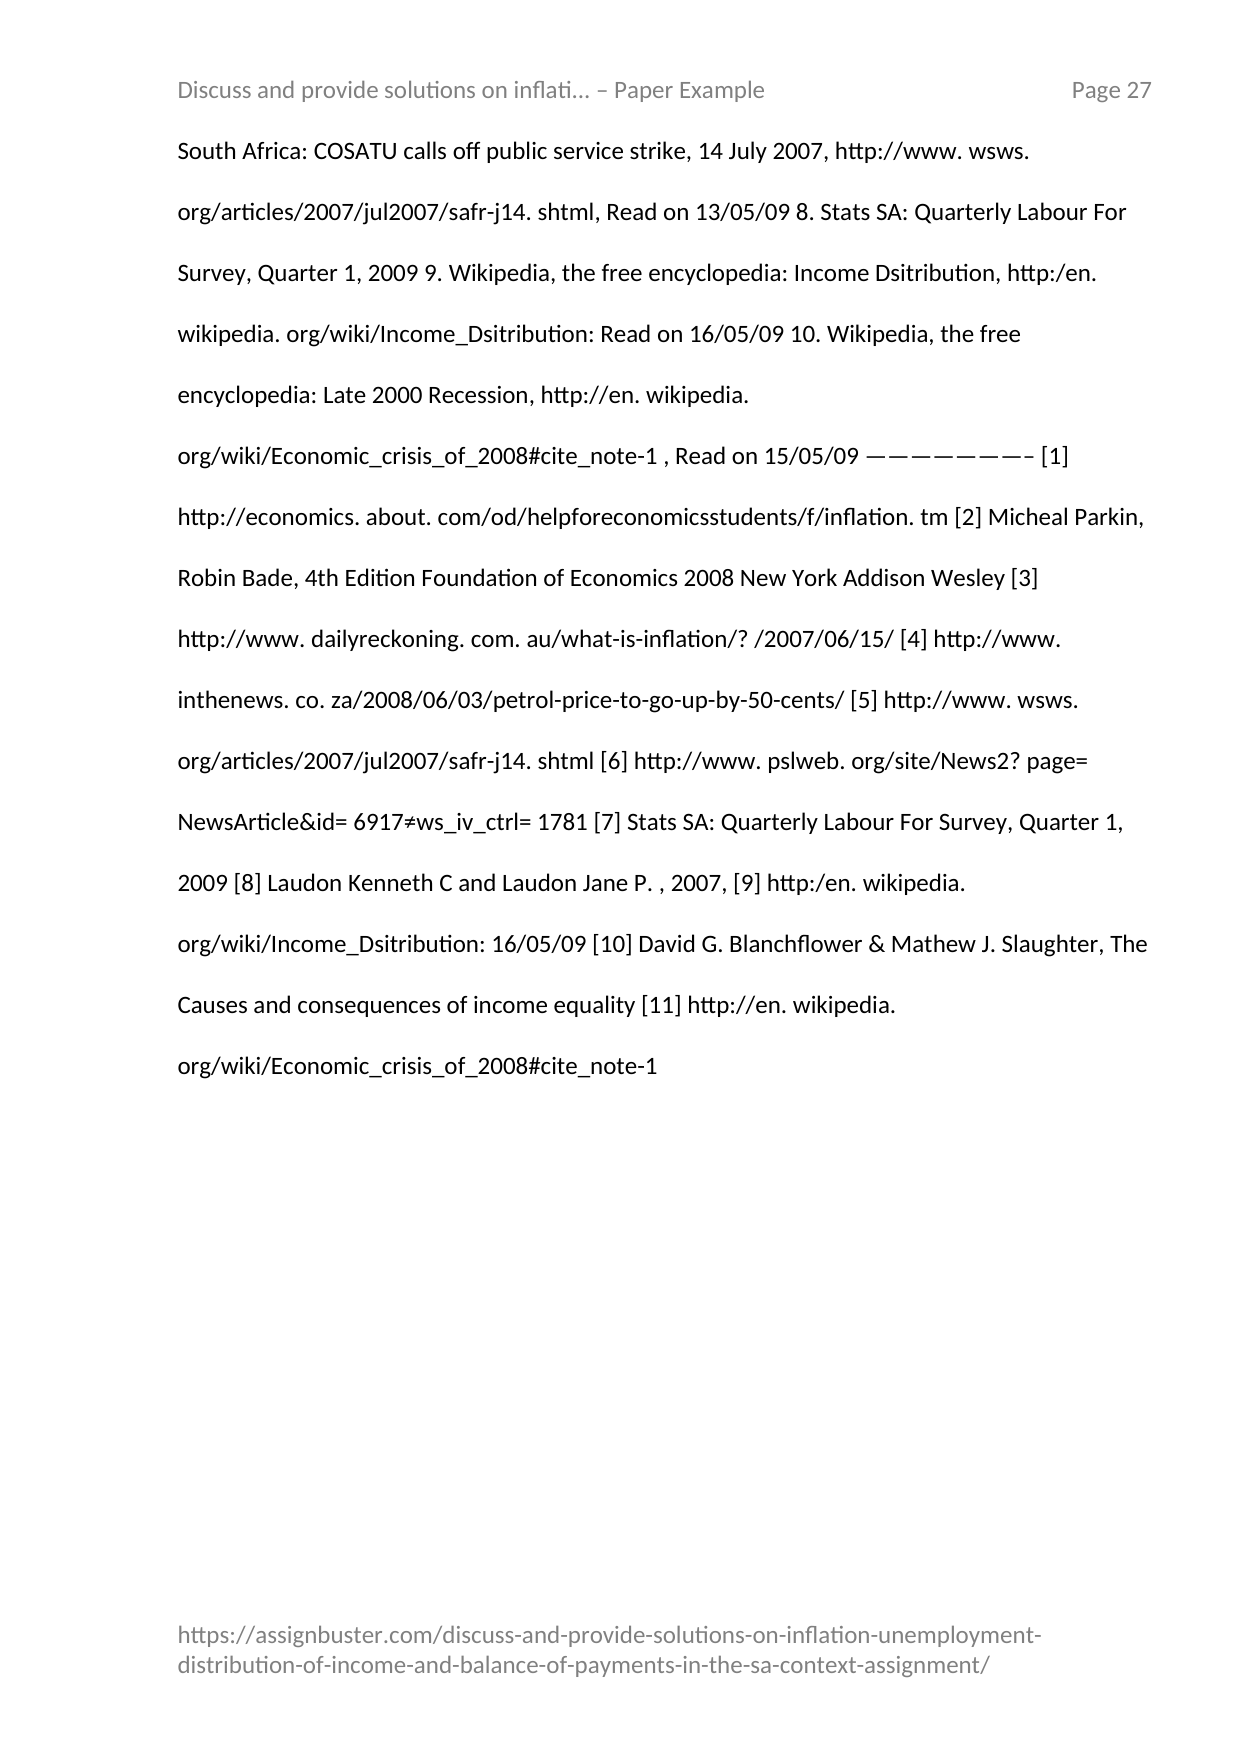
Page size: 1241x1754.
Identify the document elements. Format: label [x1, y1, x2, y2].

text [177, 135, 1152, 1081]
